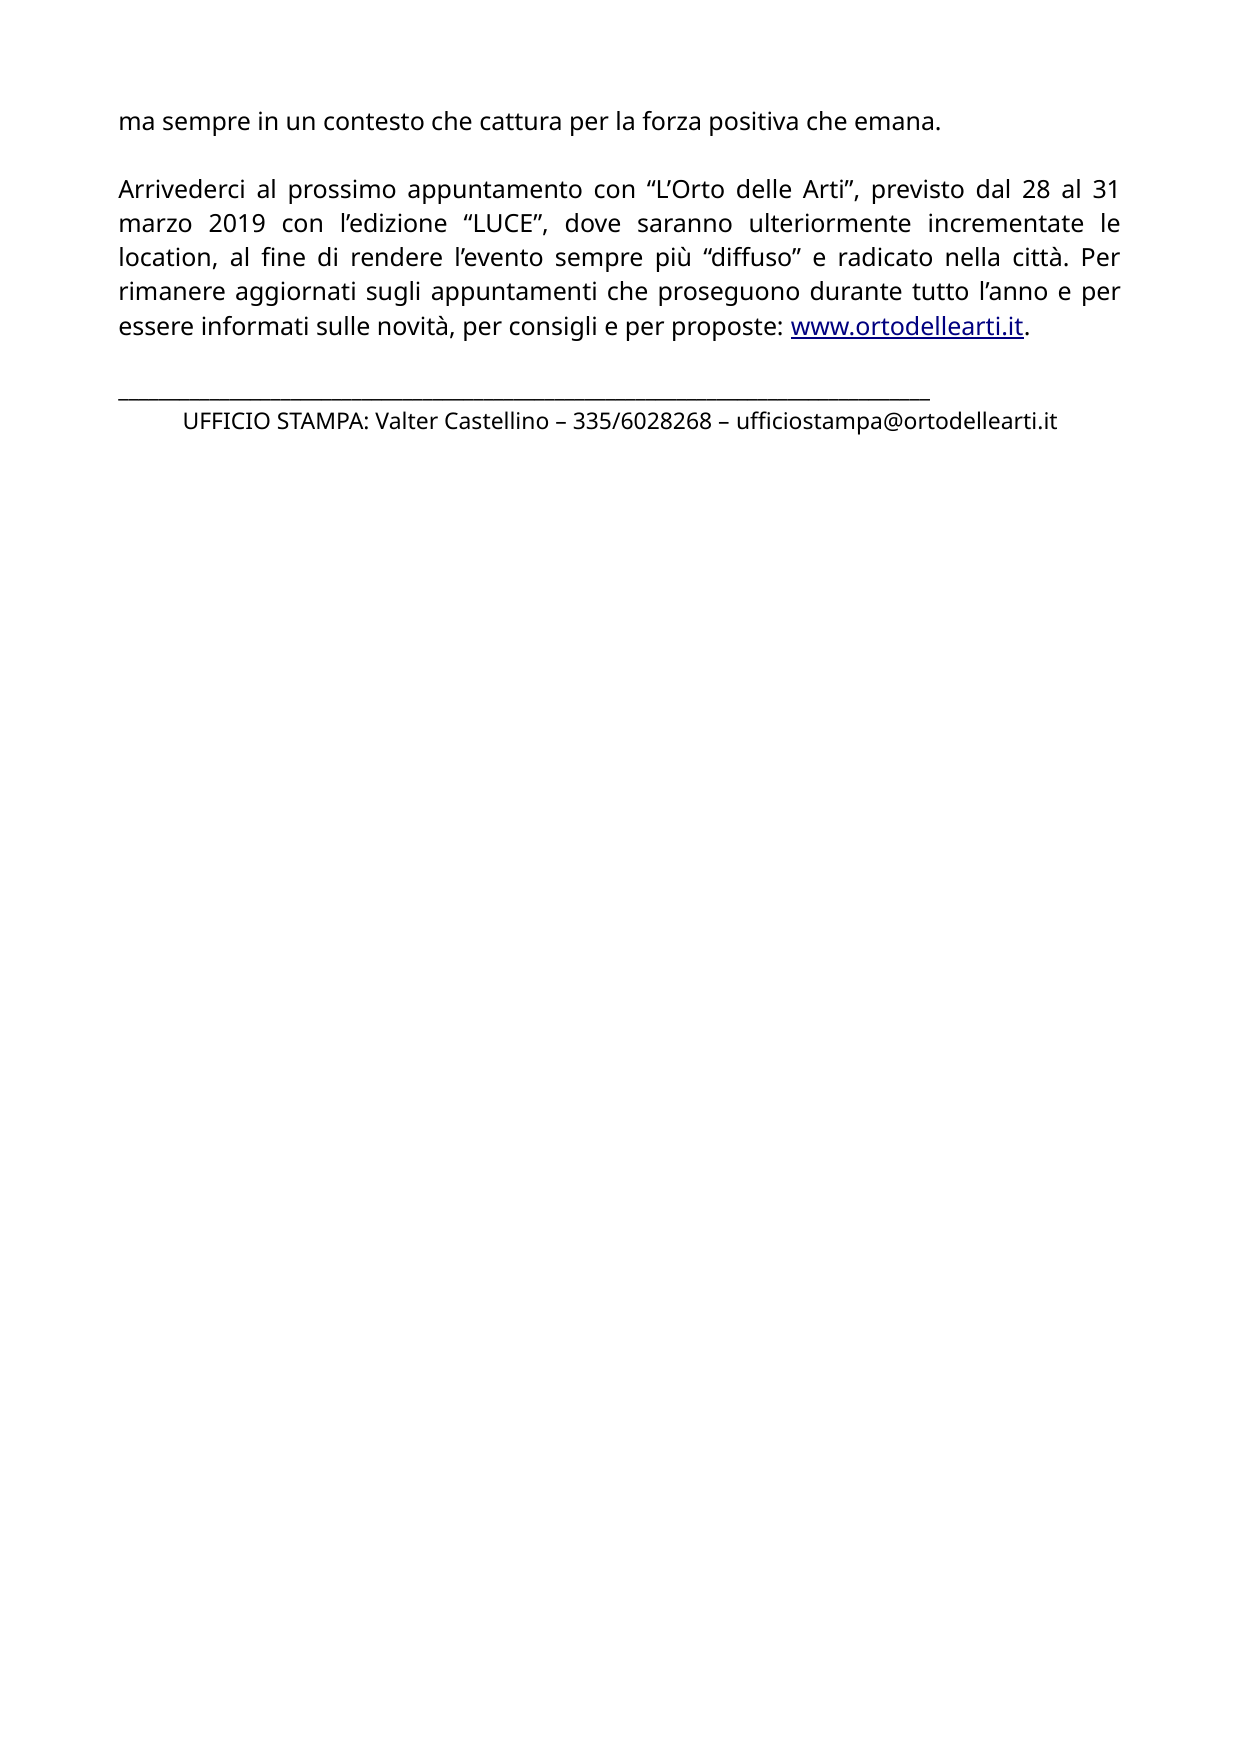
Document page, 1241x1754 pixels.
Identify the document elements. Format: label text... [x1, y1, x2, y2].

text UFFICIO STAMPA: Valter Castellino – 335/6028268 – ufficiostampa@ortodellearti.it [118, 405, 1122, 436]
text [118, 104, 1122, 138]
text Arrivederci al prossimo appuntamento con “L’Orto delle Arti”, previsto dal 28 al 31 marzo 2019 con l’edizione “LUCE”, dove saranno ulteriormente incrementate le location, al fine di rendere l’evento sempre più “diffuso” e radicato nella città. Per rimanere aggiornati sugli appuntamenti che proseguono durante tutto l’anno e per essere informati sulle novità, per consigli e per proposte: www.ortodellearti.it. [118, 172, 1122, 342]
text ________________________________________________________________________________ [118, 373, 1122, 405]
